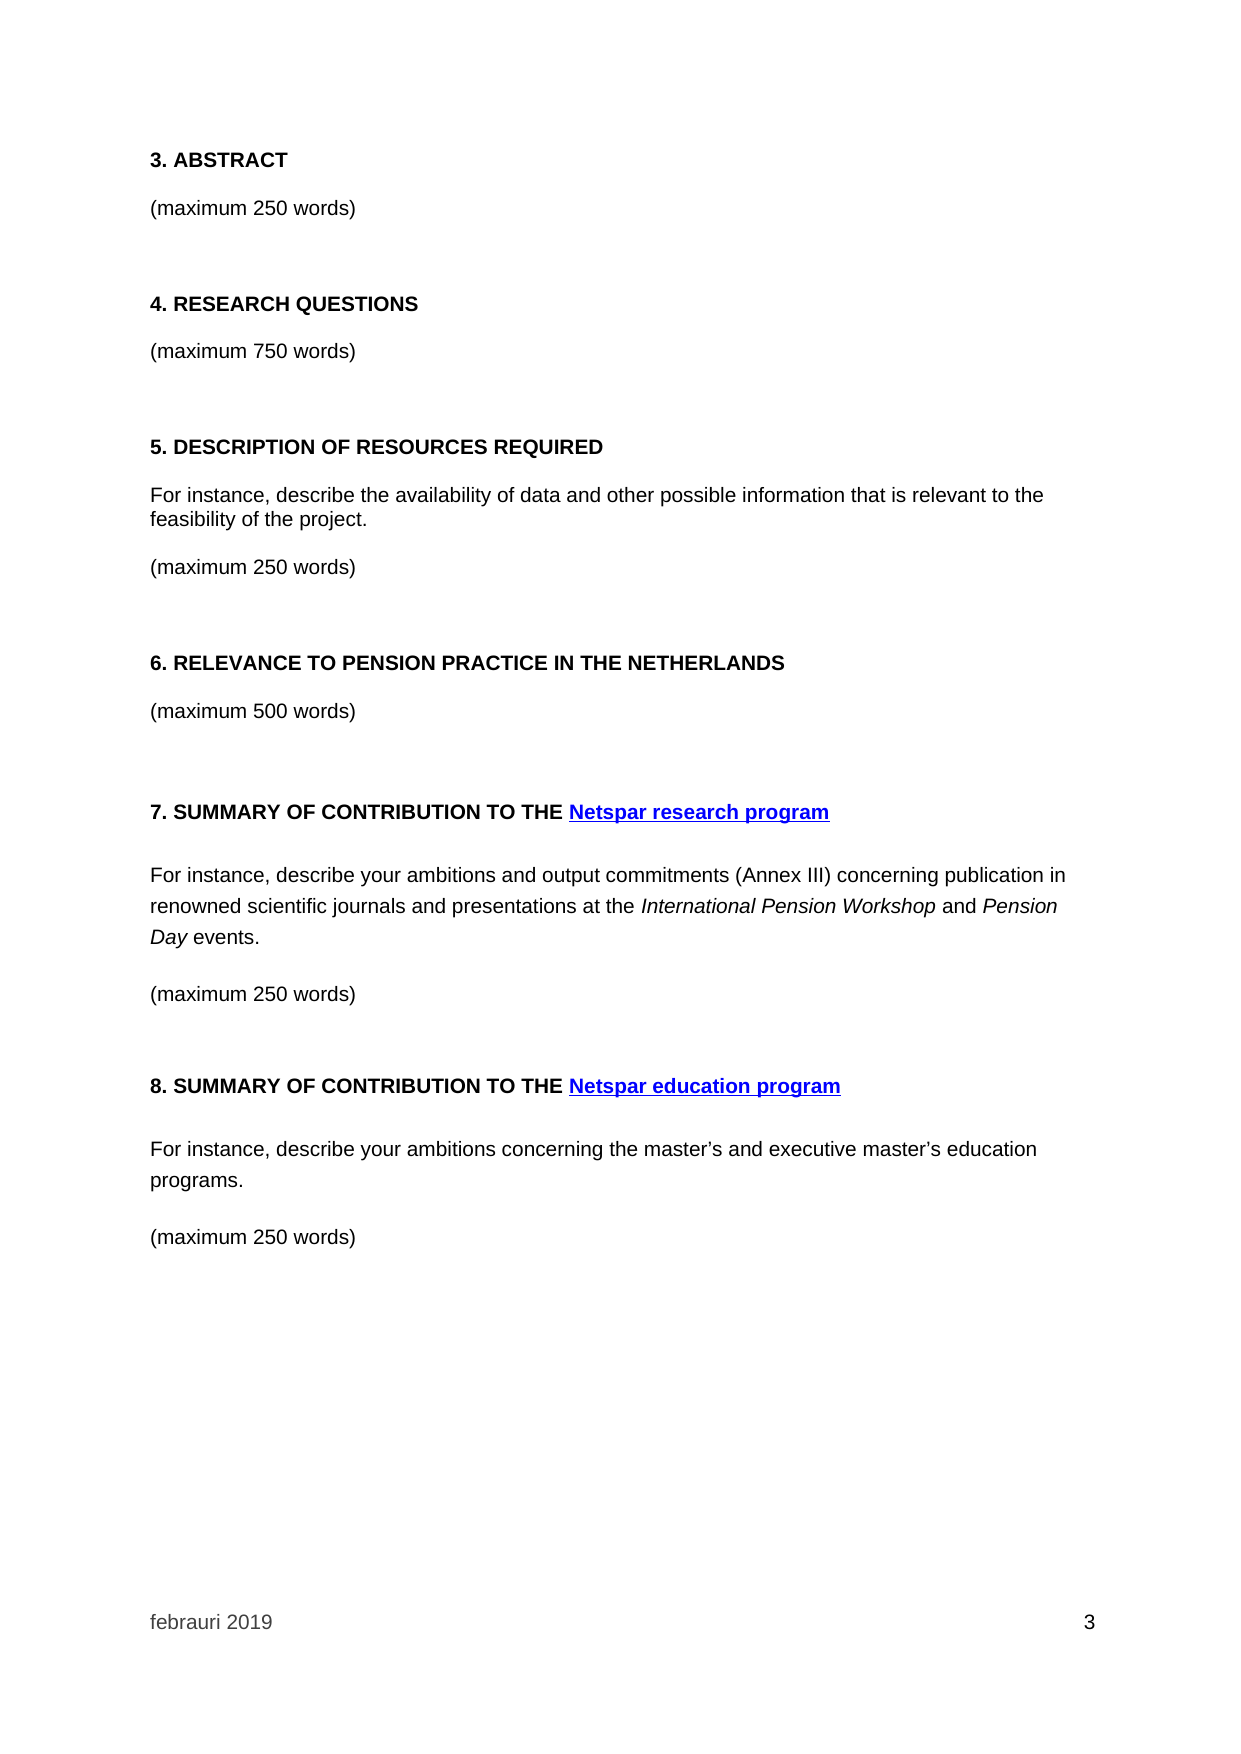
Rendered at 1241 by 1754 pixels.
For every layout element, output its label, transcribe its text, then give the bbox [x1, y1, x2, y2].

text 3. ABSTRACT [150, 148, 1090, 172]
text (maximum 250 words) [150, 1225, 1090, 1249]
text For instance, describe your ambitions and output commitments (Annex III) concerning publication in renowned scientific journals and presentations at the International Pension Workshop and Pension Day events. [150, 857, 1090, 951]
text 4. RESEARCH QUESTIONS [150, 291, 1090, 315]
text (maximum 500 words) [150, 699, 1090, 723]
text 6. RELEVANCE TO PENSION PRACTICE IN THE NETHERLANDS [150, 651, 1090, 675]
text 5. DESCRIPTION OF RESOURCES REQUIRED [150, 435, 1090, 459]
text (maximum 250 words) [150, 196, 1090, 219]
text 8. SUMMARY OF CONTRIBUTION TO THE Netspar education program [150, 1068, 1090, 1131]
text For instance, describe your ambitions concerning the master’s and executive master’s education programs. [150, 1131, 1090, 1193]
text (maximum 250 words) [150, 982, 1090, 1006]
text For instance, describe the availability of data and other possible information that is relevant to the feasibility of the project. [150, 483, 1090, 531]
text (maximum 750 words) [150, 339, 1090, 363]
text (maximum 250 words) [150, 555, 1090, 579]
text 7. SUMMARY OF CONTRIBUTION TO THE Netspar research program [150, 794, 1090, 857]
